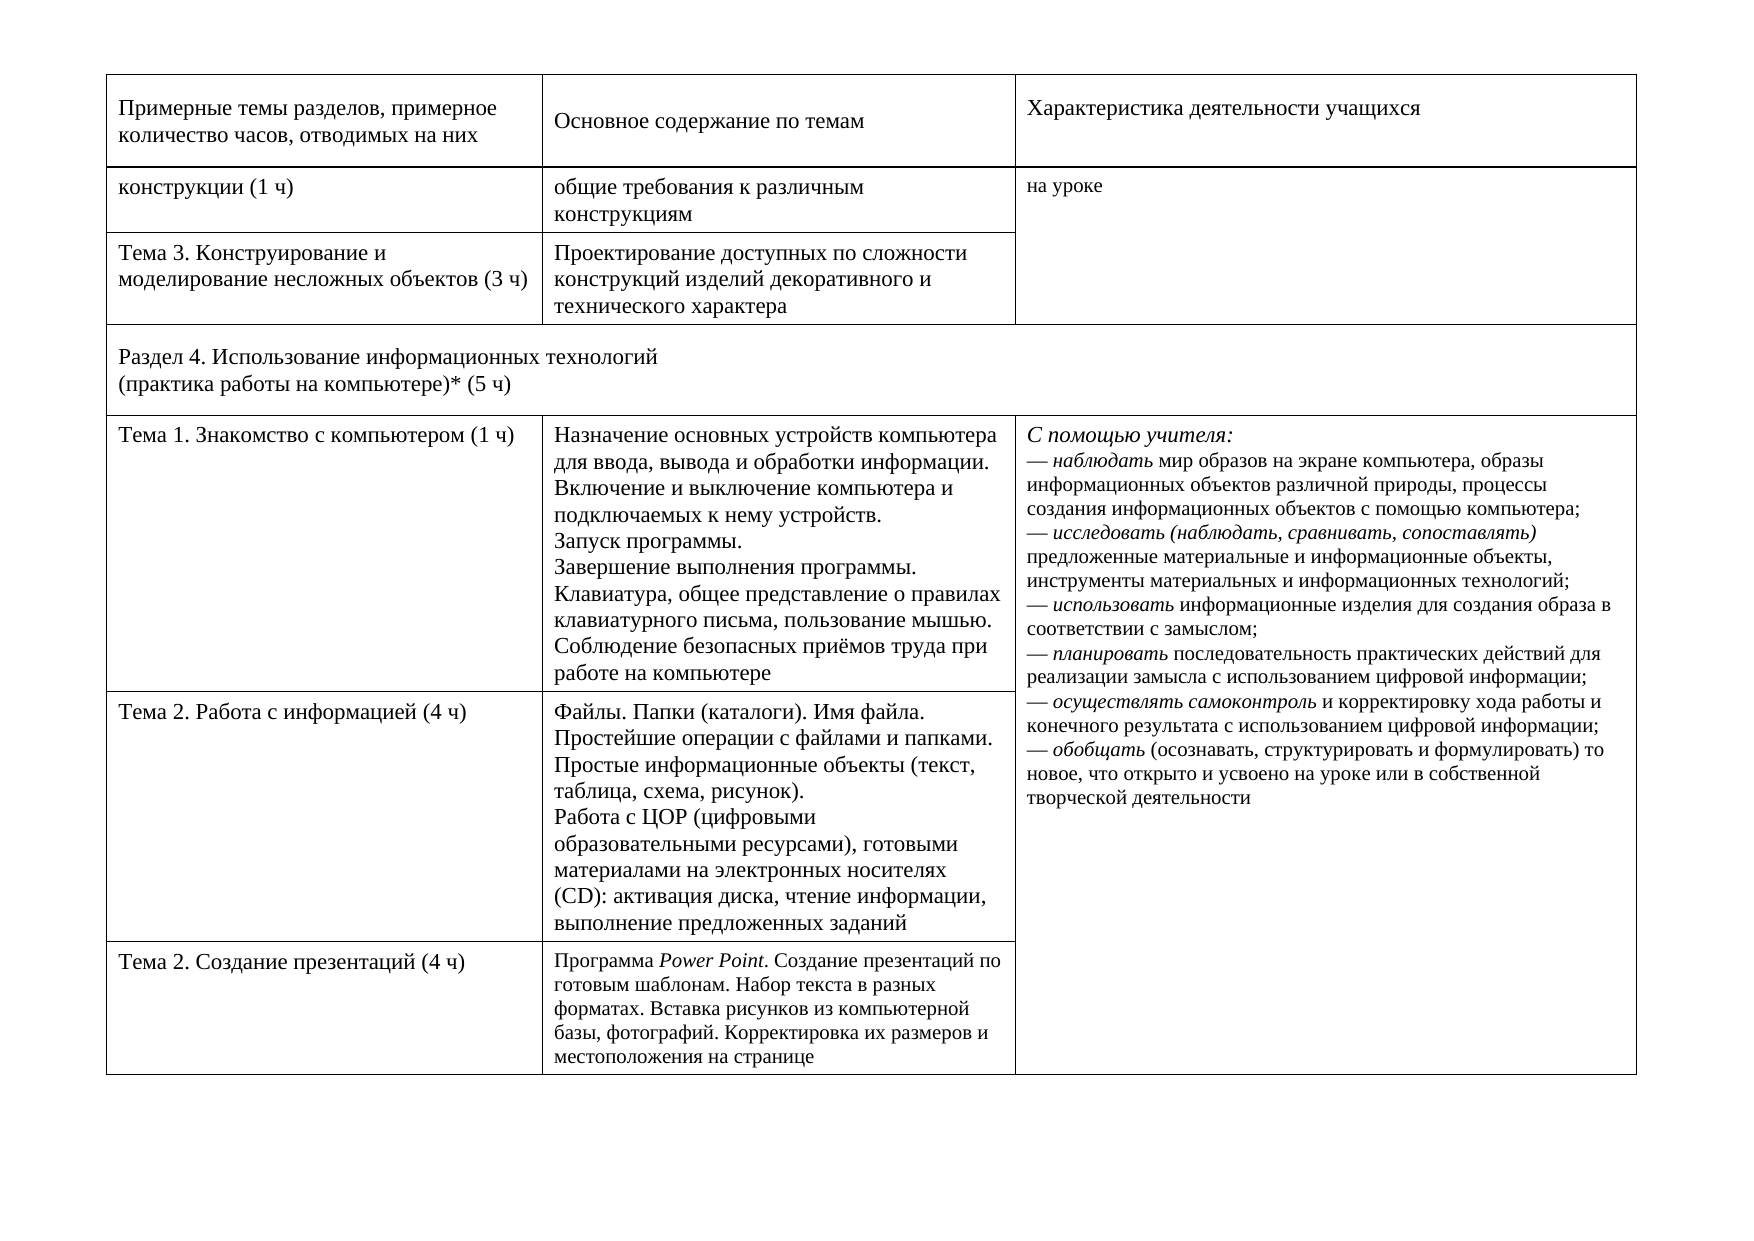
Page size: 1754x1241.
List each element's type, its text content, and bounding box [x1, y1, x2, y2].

table_header Примерные темы разделов, примерное количество часов, отводимых на них [107, 75, 542, 166]
table_cell Программа Power Point. Создание презентаций по готовым шаблонам. Набор текста в разных форматах. Вставка рисунков из компьютерной базы, фотографий. Корректировка их размеров и местоположения на странице [543, 942, 1015, 1074]
table_cell Раздел 4. Использование информационных технологий (практика работы на компьютере)* (5 ч) [107, 325, 1636, 414]
table_cell Назначение основных устройств компьютера для ввода, вывода и обработки информации. Включение и выключение компьютера и подключаемых к нему устройств. Запуск программы. Завершение выполнения программы. Клавиатура, общее представление о правилах клавиатурного письма, пользование мышью. Соблюдение безопасных приёмов труда при работе на компьютере [543, 416, 1015, 691]
table_header Характеристика деятельности учащихся [1016, 75, 1636, 166]
table_cell Файлы. Папки (каталоги). Имя файла. Простейшие операции c файлами и папками. Простые информационные объекты (текст, таблица, схема, рисунок). Работа с ЦОР (цифровыми образовательными ресурсами), готовыми материалами на электронных носителях (CD): активация диска, чтение информации, выполнение предложенных заданий [543, 692, 1015, 941]
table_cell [107, 168, 542, 232]
table_cell С помощью учителя: — наблюдать мир образов на экране компьютера, образы информационных объектов различной природы, процессы создания информационных объектов с помощью компьютера; — исследовать (наблюдать, сравнивать, сопоставлять) предложенные материальные и информационные объекты, инструменты материальных и информационных технологий; — использовать информационные изделия для создания образа в соответствии с замыслом; — планировать последовательность практических действий для реализации замысла с использованием цифровой информации; — осуществлять самоконтроль и корректировку хода работы и конечного результата с использованием цифровой информации; — обобщать (осознавать, структурировать и формулировать) то новое, что открыто и усвоено на уроке или в собственной творческой деятельности [1016, 416, 1636, 1074]
table_cell Тема 1. Знакомство с компьютером (1 ч) [107, 416, 542, 691]
table_cell Тема 2. Создание презентаций (4 ч) [107, 942, 542, 1074]
table_cell Тема 2. Работа с информацией (4 ч) [107, 692, 542, 941]
table_cell Тема 3. Конструирование и моделирование несложных объектов (3 ч) [107, 233, 542, 324]
table_cell Проектирование доступных по сложности конструкций изделий декоративного и технического характера [543, 233, 1015, 324]
table_header Основное содержание по темам [543, 75, 1015, 166]
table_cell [543, 168, 1015, 232]
